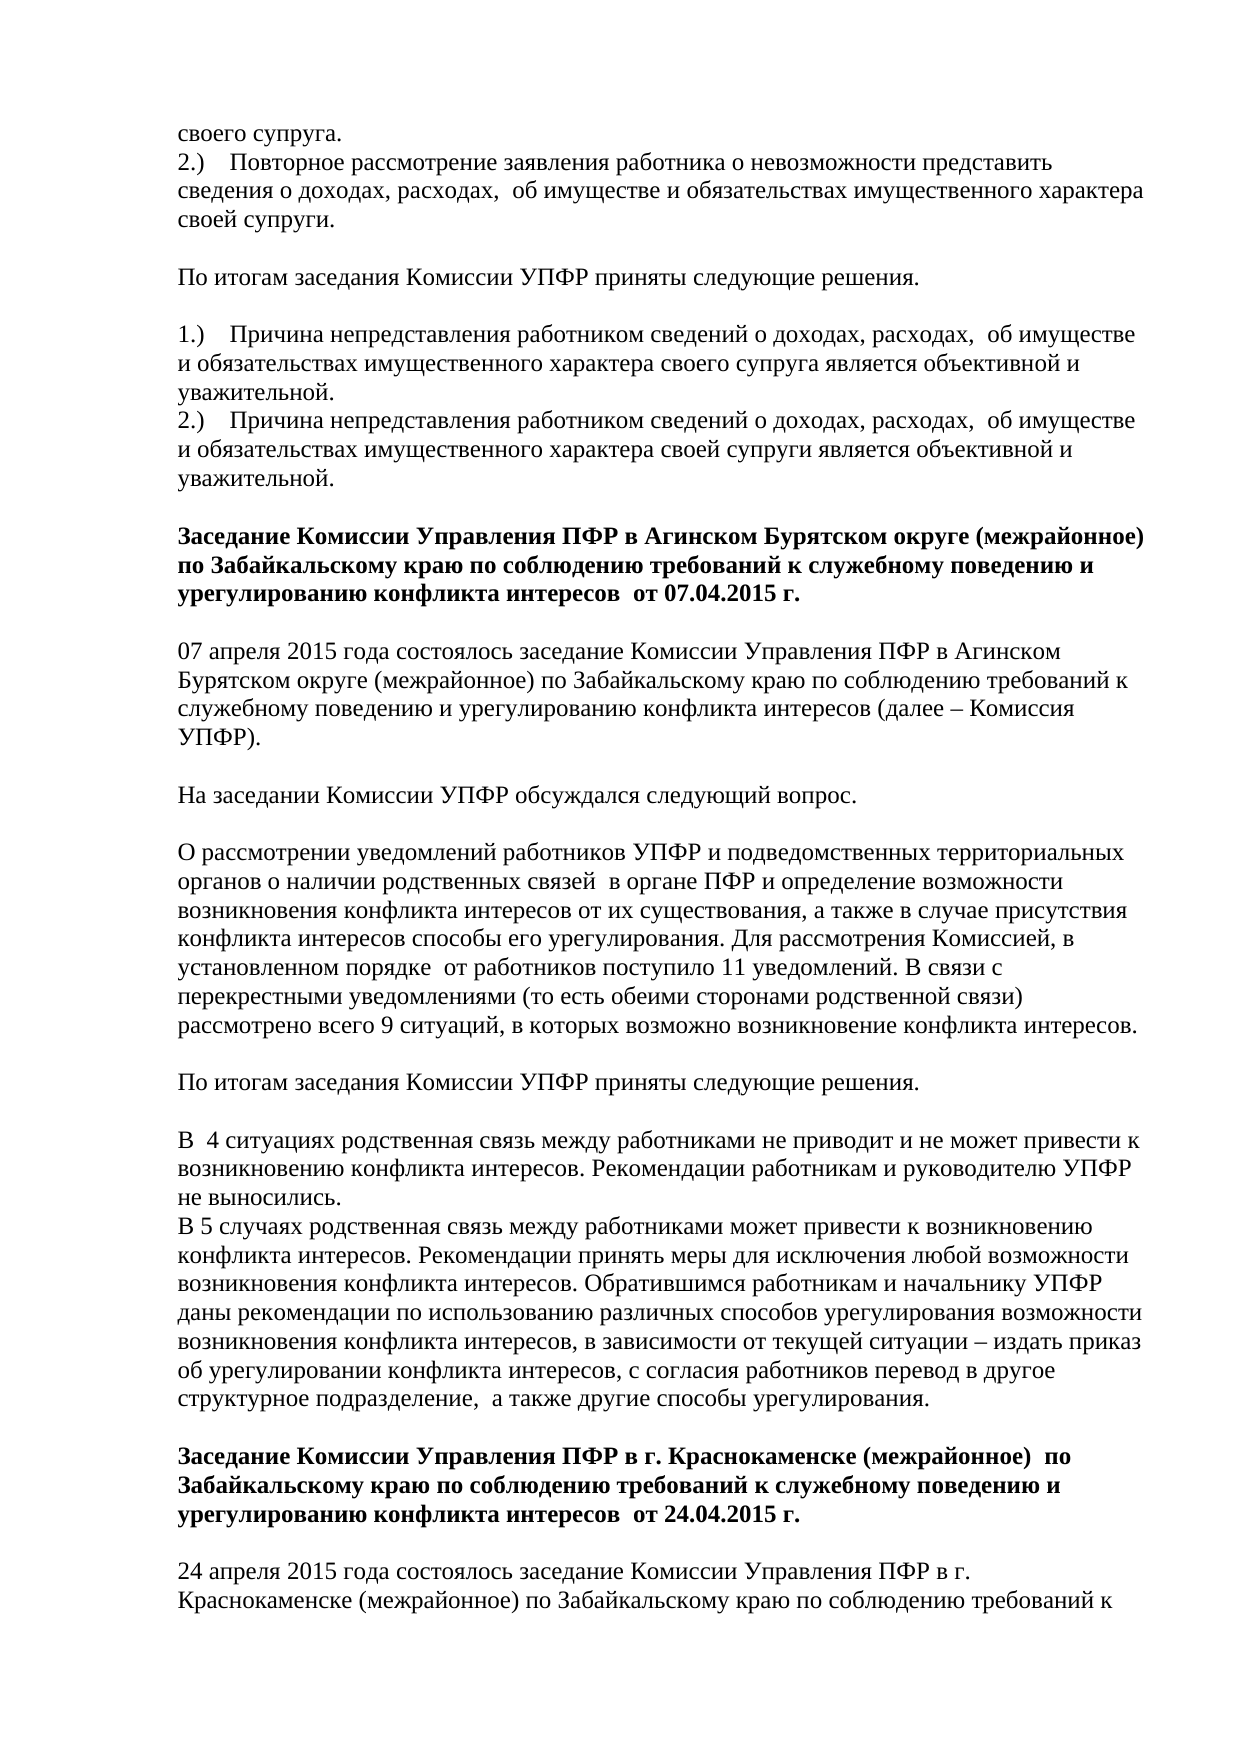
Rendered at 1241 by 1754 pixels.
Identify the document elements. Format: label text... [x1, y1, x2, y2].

text Заседание Комиссии Управления ПФР в Агинском Бурятском округе (межрайонное) по Забайкальскому краю по соблюдению требований к служебному поведению и урегулированию конфликта интересов от 07.04.2015 г. 07 апреля 2015 года состоялось заседание Комиссии Управления ПФР в Агинском Бурятском округе (межрайонное) по Забайкальскому краю по соблюдению требований к служебному поведению и урегулированию конфликта интересов (далее – Комиссия УПФР). На заседании Комиссии УПФР обсуждался следующий вопрос. О рассмотрении уведомлений работников УПФР и подведомственных территориальных органов о наличии родственных связей в органе ПФР и определение возможности возникновения конфликта интересов от их существования, а также в случае присутствия конфликта интересов способы его урегулирования. Для рассмотрения Комиссией, в установленном порядке от работников поступило 11 уведомлений. В связи с перекрестными уведомлениями (то есть обеими сторонами родственной связи) рассмотрено всего 9 ситуаций, в которых возможно возникновение конфликта интересов. По итогам заседания Комиссии УПФР приняты следующие решения. В 4 ситуациях родственная связь между работниками не приводит и не может привести к возникновению конфликта интересов. Рекомендации работникам и руководителю УПФР не выносились. В 5 случаях родственная связь между работниками может привести к возникновению конфликта интересов. Рекомендации принять меры для исключения любой возможности возникновения конфликта интересов. Обратившимся работникам и начальнику УПФР даны рекомендации по использованию различных способов урегулирования возможности возникновения конфликта интересов, в зависимости от текущей ситуации – издать приказ об урегулировании конфликта интересов, с согласия работников перевод в другое структурное подразделение, а также другие способы урегулирования. [177, 521, 1152, 1412]
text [177, 1441, 1152, 1614]
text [177, 118, 1152, 492]
